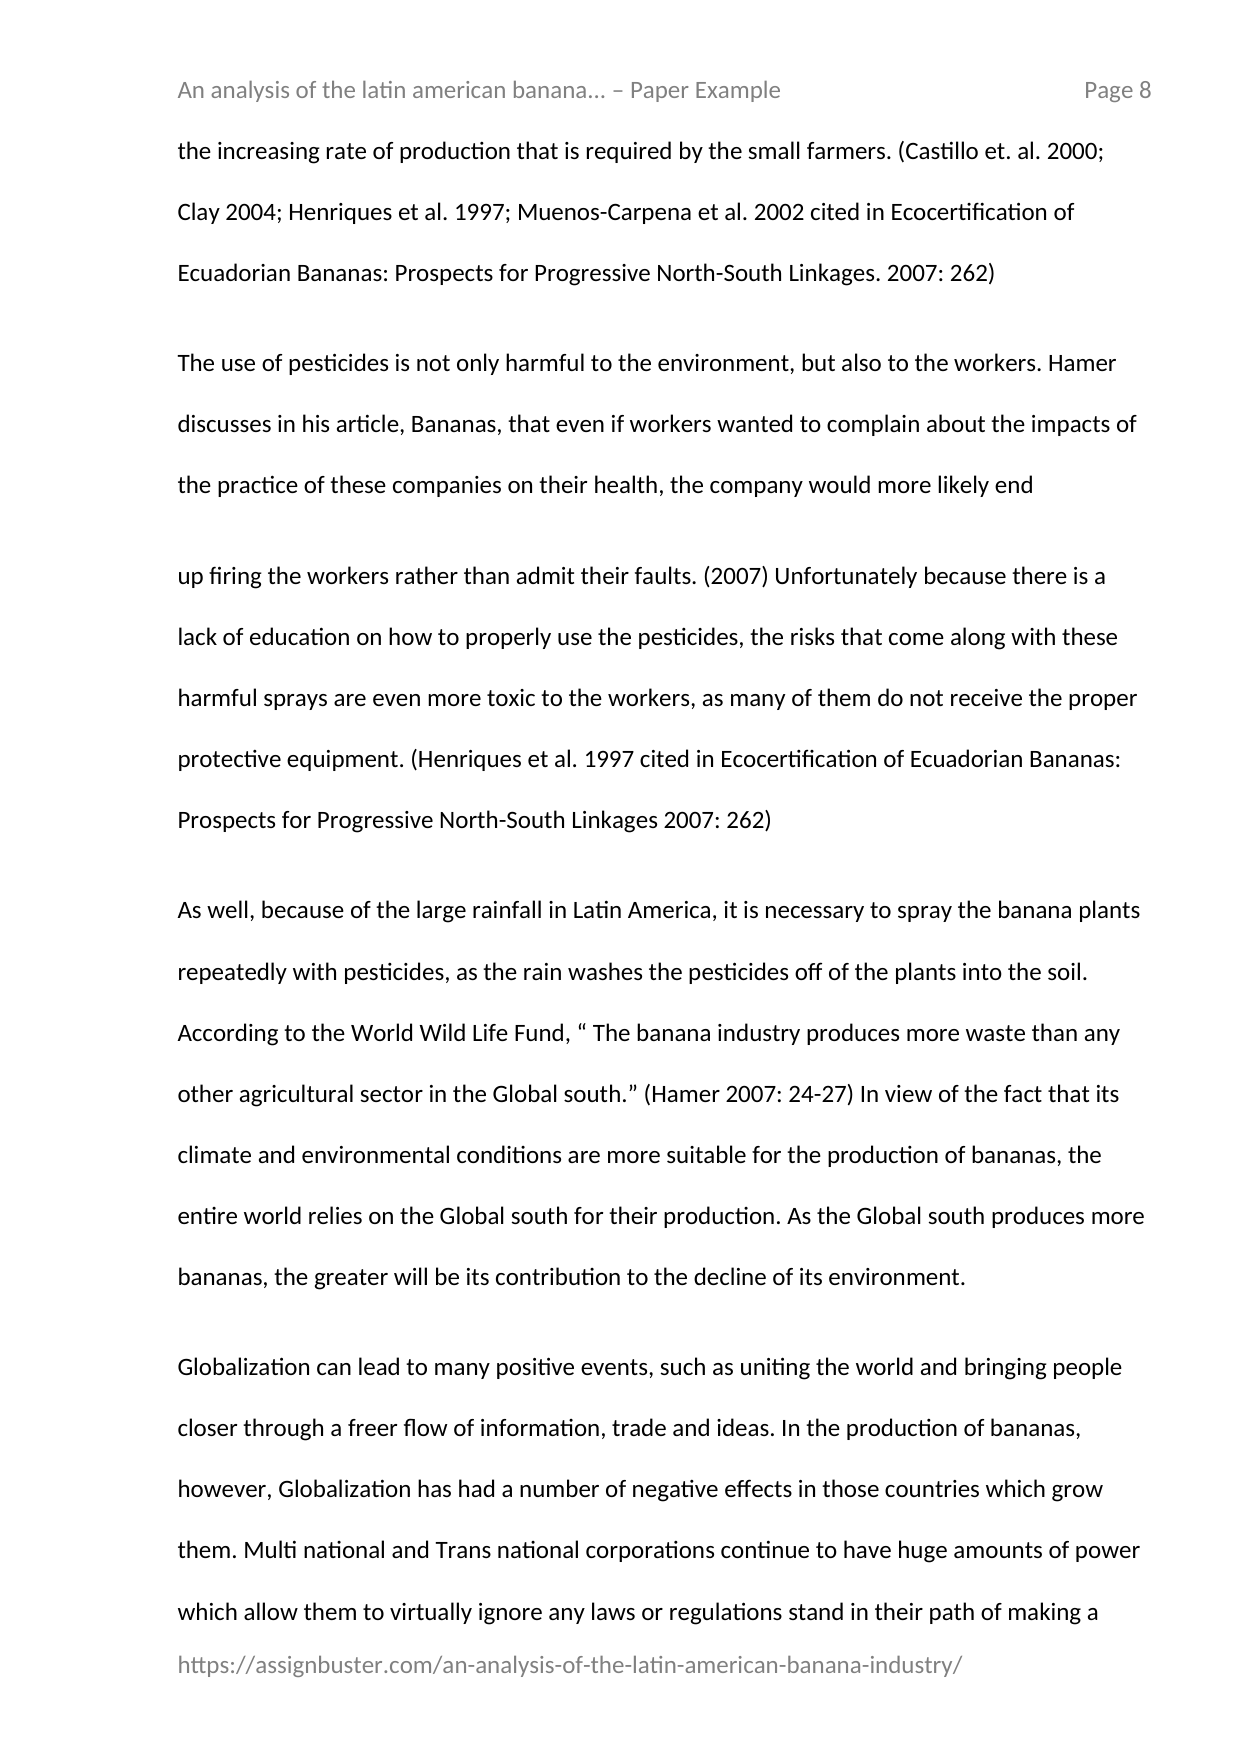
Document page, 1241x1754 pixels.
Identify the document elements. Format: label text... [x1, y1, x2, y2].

text up firing the workers rather than admit their faults. (2007) Unfortunately because there is a lack of education on how to properly use the pesticides, the risks that come along with these harmful sprays are even more toxic to the workers, as many of them do not receive the proper protective equipment. (Henriques et al. 1997 cited in Ecocertification of Ecuadorian Bananas: Prospects for Progressive North-South Linkages 2007: 262) [177, 560, 1152, 835]
text As well, because of the large rainfall in Latin America, it is necessary to spray the banana plants repeatedly with pesticides, as the rain washes the pesticides off of the plants into the soil. According to the World Wild Life Fund, “ The banana industry produces more waste than any other agricultural sector in the Global south.” (Hamer 2007: 24-27) In view of the fact that its climate and environmental conditions are more suitable for the production of bananas, the entire world relies on the Global south for their production. As the Global south produces more bananas, the greater will be its contribution to the decline of its environment. [177, 895, 1152, 1291]
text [177, 135, 1152, 287]
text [177, 1351, 1152, 1626]
text The use of pesticides is not only harmful to the environment, but also to the workers. Hamer discusses in his article, Bananas, that even if workers wanted to complain about the impacts of the practice of these companies on their health, the company would more likely end [177, 347, 1152, 500]
